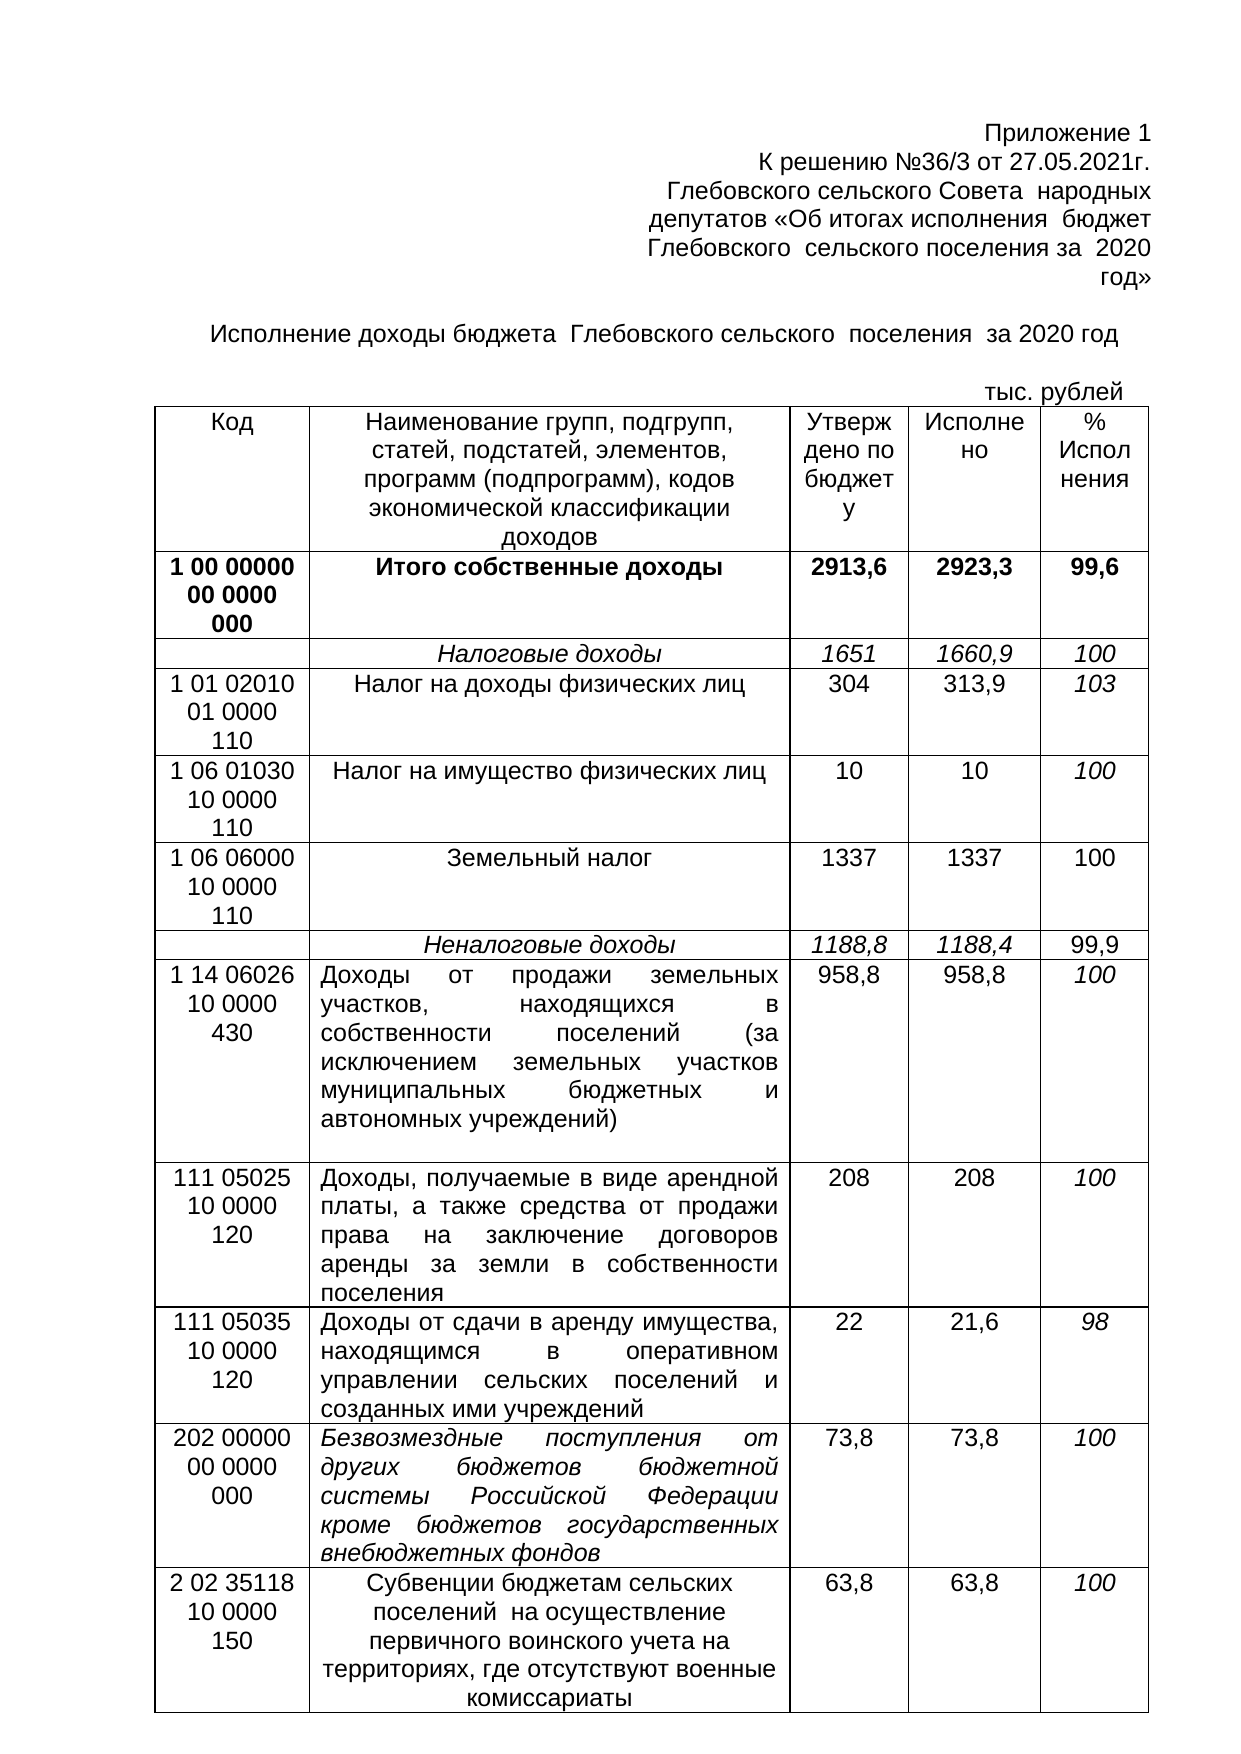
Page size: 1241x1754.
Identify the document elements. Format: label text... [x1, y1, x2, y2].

table_cell 103 [1041, 669, 1148, 755]
table_cell 1337 [909, 843, 1040, 929]
table_cell 99,9 [1041, 931, 1148, 959]
table_cell 304 [791, 669, 908, 755]
table_cell 111 05035 10 0000 120 [156, 1308, 309, 1422]
table_cell 2 02 35118 10 0000 150 [156, 1568, 309, 1712]
table_cell 2913,6 [791, 552, 908, 638]
table_cell 111 05025 10 0000 120 [156, 1163, 309, 1306]
table_header Наименование групп, подгрупп, статей, подстатей, элементов, программ (подпрограмм), кодов экономической классификации доходов [310, 407, 789, 551]
table_cell 202 00000 00 0000 000 [156, 1424, 309, 1567]
table_cell 100 [1041, 756, 1148, 842]
table_cell Доходы, получаемые в виде арендной платы, а также средства от продажи права на заключение договоров аренды за земли в собственности поселения [310, 1163, 789, 1306]
table_cell 1651 [791, 639, 908, 668]
title Исполнение доходы бюджета Глебовского сельского поселения за 2020 год [177, 319, 1152, 348]
table_cell 100 [1041, 843, 1148, 929]
table_cell 1337 [791, 843, 908, 929]
table_cell 100 [1041, 639, 1148, 668]
table_cell 2923,3 [909, 552, 1040, 638]
table_cell 73,8 [791, 1424, 908, 1567]
table_cell 100 [1041, 1424, 1148, 1567]
table_cell Налог на имущество физических лиц [310, 756, 789, 842]
text тыс. рублей [177, 377, 1152, 406]
table_header Исполнено [909, 407, 1040, 551]
table_cell 100 [1041, 1568, 1148, 1712]
table_cell [156, 931, 309, 959]
table_cell Налоговые доходы [310, 639, 789, 668]
table_cell 1660,9 [909, 639, 1040, 668]
table_cell 1 14 06026 10 0000 430 [156, 960, 309, 1162]
text Приложение 1 [177, 118, 1152, 147]
table_cell 208 [909, 1163, 1040, 1306]
table_cell Налог на доходы физических лиц [310, 669, 789, 755]
table_cell 98 [1041, 1308, 1148, 1422]
table_header % Исполнения [1041, 407, 1148, 551]
table_cell Доходы от продажи земельных участков, находящихся в собственности поселений (за исключением земельных участков муниципальных бюджетных и автономных учреждений) [310, 960, 789, 1162]
table_cell 1 06 01030 10 0000 110 [156, 756, 309, 842]
table_cell 1 00 00000 00 0000 000 [156, 552, 309, 638]
table_cell 21,6 [909, 1308, 1040, 1422]
table_cell 10 [909, 756, 1040, 842]
table_cell 100 [1041, 960, 1148, 1162]
table_cell [156, 639, 309, 668]
text К решению №36/3 от 27.05.2021г. Глебовского сельского Совета народных депутатов «Об итогах исполнения бюджет Глебовского сельского поселения за 2020 год» [177, 147, 1152, 291]
table_cell 100 [1041, 1163, 1148, 1306]
table_cell 1 06 06000 10 0000 110 [156, 843, 309, 929]
table_cell Итого собственные доходы [310, 552, 789, 638]
table_cell 63,8 [909, 1568, 1040, 1712]
table_cell 1 01 02010 01 0000 110 [156, 669, 309, 755]
table_cell Субвенции бюджетам сельских поселений на осуществление первичного воинского учета на территориях, где отсутствуют военные комиссариаты [310, 1568, 789, 1712]
table_cell 10 [791, 756, 908, 842]
table_header Код [156, 407, 309, 551]
table_cell 22 [791, 1308, 908, 1422]
table_cell Доходы от сдачи в аренду имущества, находящимся в оперативном управлении сельских поселений и созданных ими учреждений [310, 1308, 789, 1422]
table_cell 63,8 [791, 1568, 908, 1712]
table_cell 1188,8 [791, 931, 908, 959]
table_cell 99,6 [1041, 552, 1148, 638]
table_cell 208 [791, 1163, 908, 1306]
table_cell 1188,4 [909, 931, 1040, 959]
table_cell 313,9 [909, 669, 1040, 755]
table_cell 958,8 [791, 960, 908, 1162]
table_cell Неналоговые доходы [310, 931, 789, 959]
table_cell Земельный налог [310, 843, 789, 929]
table_cell 73,8 [909, 1424, 1040, 1567]
table_cell 958,8 [909, 960, 1040, 1162]
table_header Утверждено по бюджету [791, 407, 908, 551]
table_cell Безвозмездные поступления от других бюджетов бюджетной системы Российской Федерации кроме бюджетов государственных внебюджетных фондов [310, 1424, 789, 1567]
